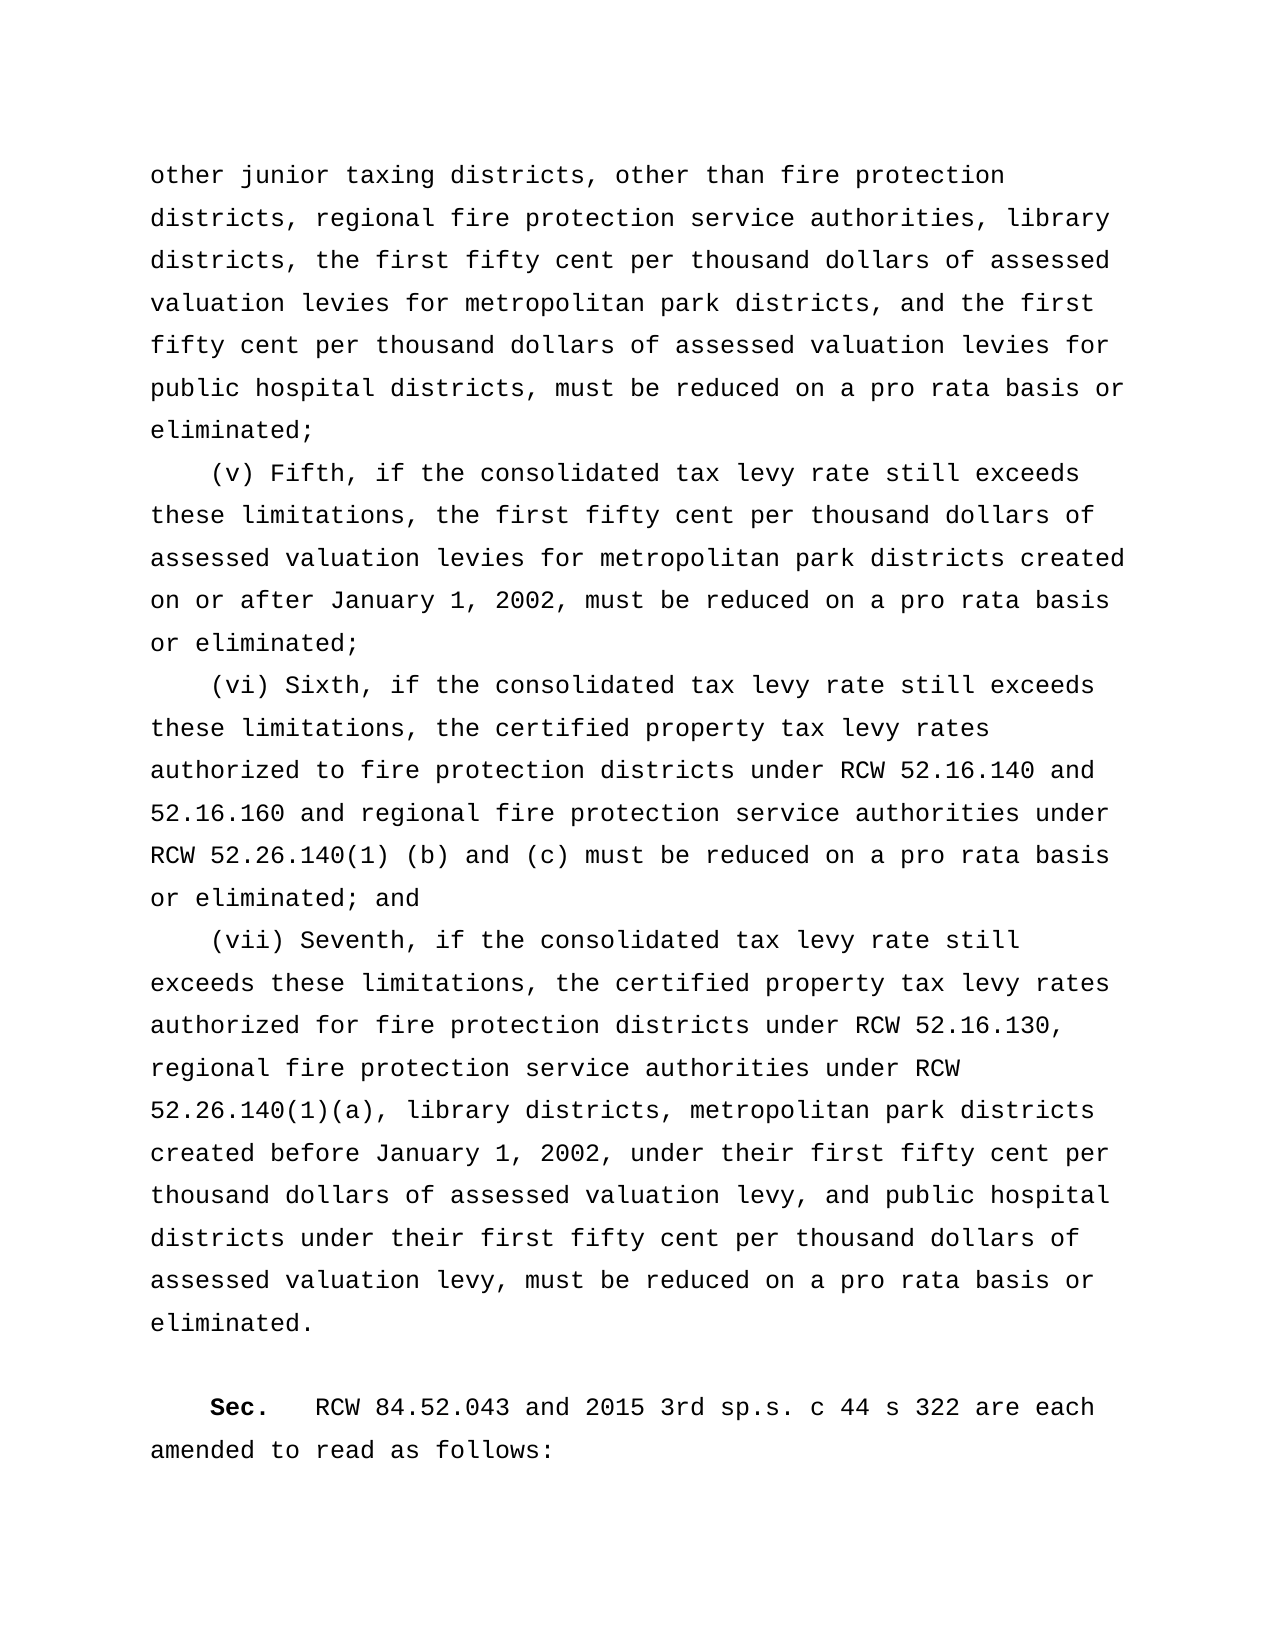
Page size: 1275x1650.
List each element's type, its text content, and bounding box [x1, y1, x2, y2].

text (vi) Sixth, if the consolidated tax levy rate still exceeds these limitations, the certified property tax levy rates authorized to fire protection districts under RCW 52.16.140 and 52.16.160 and regional fire protection service authorities under RCW 52.26.140(1) (b) and (c) must be reduced on a pro rata basis or eliminated; and [150, 660, 1125, 915]
text (vii) Seventh, if the consolidated tax levy rate still exceeds these limitations, the certified property tax levy rates authorized for fire protection districts under RCW 52.16.130, regional fire protection service authorities under RCW 52.26.140(1)(a), library districts, metropolitan park districts created before January 1, 2002, under their first fifty cent per thousand dollars of assessed valuation levy, and public hospital districts under their first fifty cent per thousand dollars of assessed valuation levy, must be reduced on a pro rata basis or eliminated. [150, 915, 1125, 1340]
text (v) Fifth, if the consolidated tax levy rate still exceeds these limitations, the first fifty cent per thousand dollars of assessed valuation levies for metropolitan park districts created on or after January 1, 2002, must be reduced on a pro rata basis or eliminated; [150, 447, 1125, 660]
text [150, 150, 1125, 447]
text Sec. RCW 84.52.043 and 2015 3rd sp.s. c 44 s 322 are each amended to read as follows: [150, 1382, 1125, 1467]
